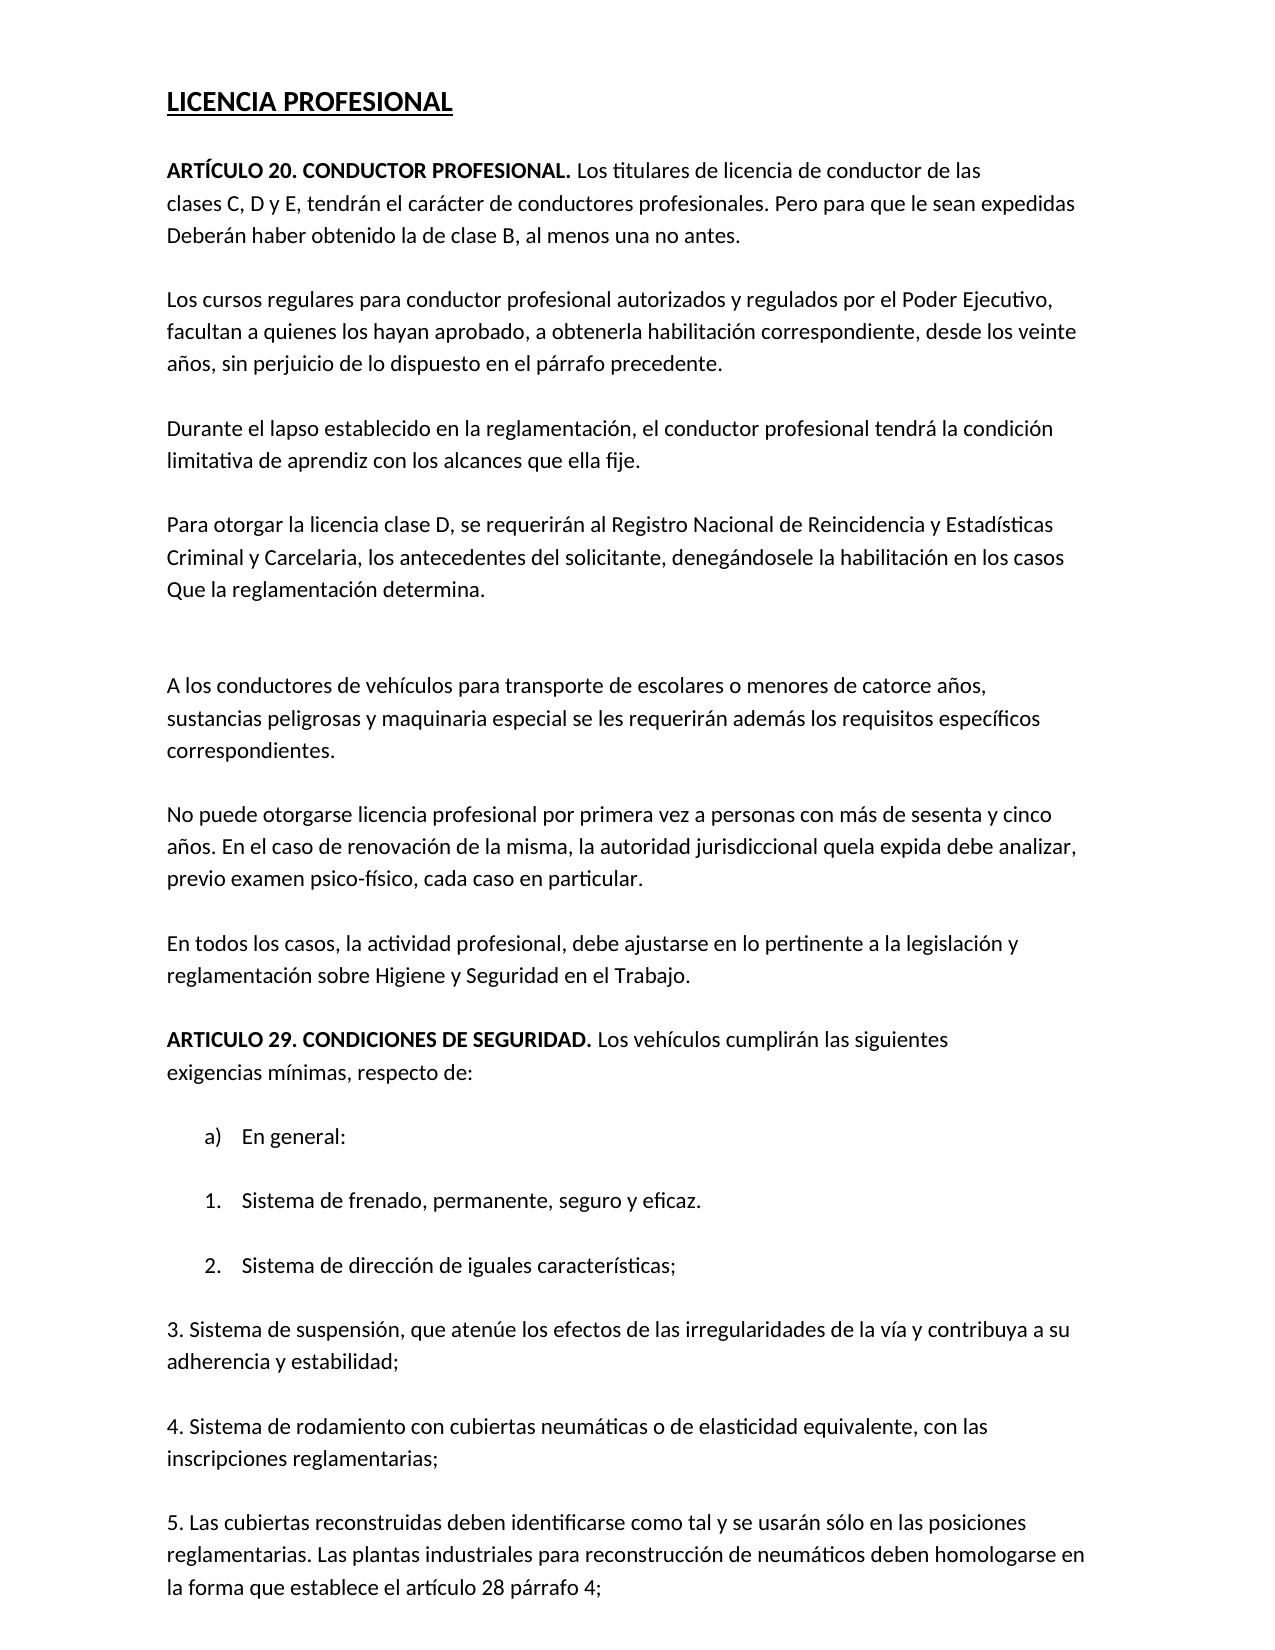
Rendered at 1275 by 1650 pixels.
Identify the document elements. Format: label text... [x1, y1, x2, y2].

text limitativa de aprendiz con los alcances que ella fije. [167, 446, 1108, 474]
text Que la reglamentación determina. [167, 575, 1108, 603]
text Para otorgar la licencia clase D, se requerirán al Registro Nacional de Reincidencia y Estadísticas [167, 511, 1108, 538]
text Los cursos regulares para conductor profesional autorizados y regulados por el Poder Ejecutivo, [167, 285, 1108, 313]
text facultan a quienes los hayan aprobado, a obtenerla habilitación correspondiente, desde los veinte [167, 317, 1108, 345]
list En general: [204, 1122, 1108, 1150]
text adherencia y estabilidad; [167, 1347, 1108, 1375]
text ARTÍCULO 20. CONDUCTOR PROFESIONAL. Los titulares de licencia de conductor de las [167, 156, 1108, 184]
text la forma que establece el artículo 28 párrafo 4; [167, 1573, 1108, 1601]
text inscripciones reglamentarias; [167, 1444, 1108, 1472]
text 3. Sistema de suspensión, que atenúe los efectos de las irregularidades de la vía y contribuya a su [167, 1315, 1108, 1343]
text En todos los casos, la actividad profesional, debe ajustarse en lo pertinente a la legislación y [167, 929, 1108, 957]
text previo examen psico-físico, cada caso en particular. [167, 864, 1108, 893]
text sustancias peligrosas y maquinaria especial se les requerirán además los requisitos específicos [167, 704, 1108, 732]
text años, sin perjuicio de lo dispuesto en el párrafo precedente. [167, 349, 1108, 378]
text LICENCIA PROFESIONAL [167, 83, 1108, 119]
text Deberán haber obtenido la de clase B, al menos una no antes. [167, 221, 1108, 249]
text Criminal y Carcelaria, los antecedentes del solicitante, denegándosele la habilitación en los casos [167, 543, 1108, 571]
text No puede otorgarse licencia profesional por primera vez a personas con más de sesenta y cinco [167, 800, 1108, 828]
list Sistema de frenado, permanente, seguro y eficaz. [204, 1186, 1108, 1214]
text 4. Sistema de rodamiento con cubiertas neumáticas o de elasticidad equivalente, con las [167, 1412, 1108, 1440]
text reglamentarias. Las plantas industriales para reconstrucción de neumáticos deben homologarse en [167, 1541, 1108, 1568]
text Durante el lapso establecido en la reglamentación, el conductor profesional tendrá la condición [167, 414, 1108, 442]
text A los conductores de vehículos para transporte de escolares o menores de catorce años, [167, 671, 1108, 699]
text 5. Las cubiertas reconstruidas deben identificarse como tal y se usarán sólo en las posiciones [167, 1508, 1108, 1536]
text exigencias mínimas, respecto de: [167, 1058, 1108, 1086]
text ARTICULO 29. CONDICIONES DE SEGURIDAD. Los vehículos cumplirán las siguientes [167, 1026, 1108, 1053]
text reglamentación sobre Higiene y Seguridad en el Trabajo. [167, 961, 1108, 989]
text correspondientes. [167, 736, 1108, 764]
text años. En el caso de renovación de la misma, la autoridad jurisdiccional quela expida debe analizar, [167, 832, 1108, 860]
text clases C, D y E, tendrán el carácter de conductores profesionales. Pero para que le sean expedidas [167, 189, 1108, 217]
list Sistema de dirección de iguales características; [204, 1251, 1108, 1279]
